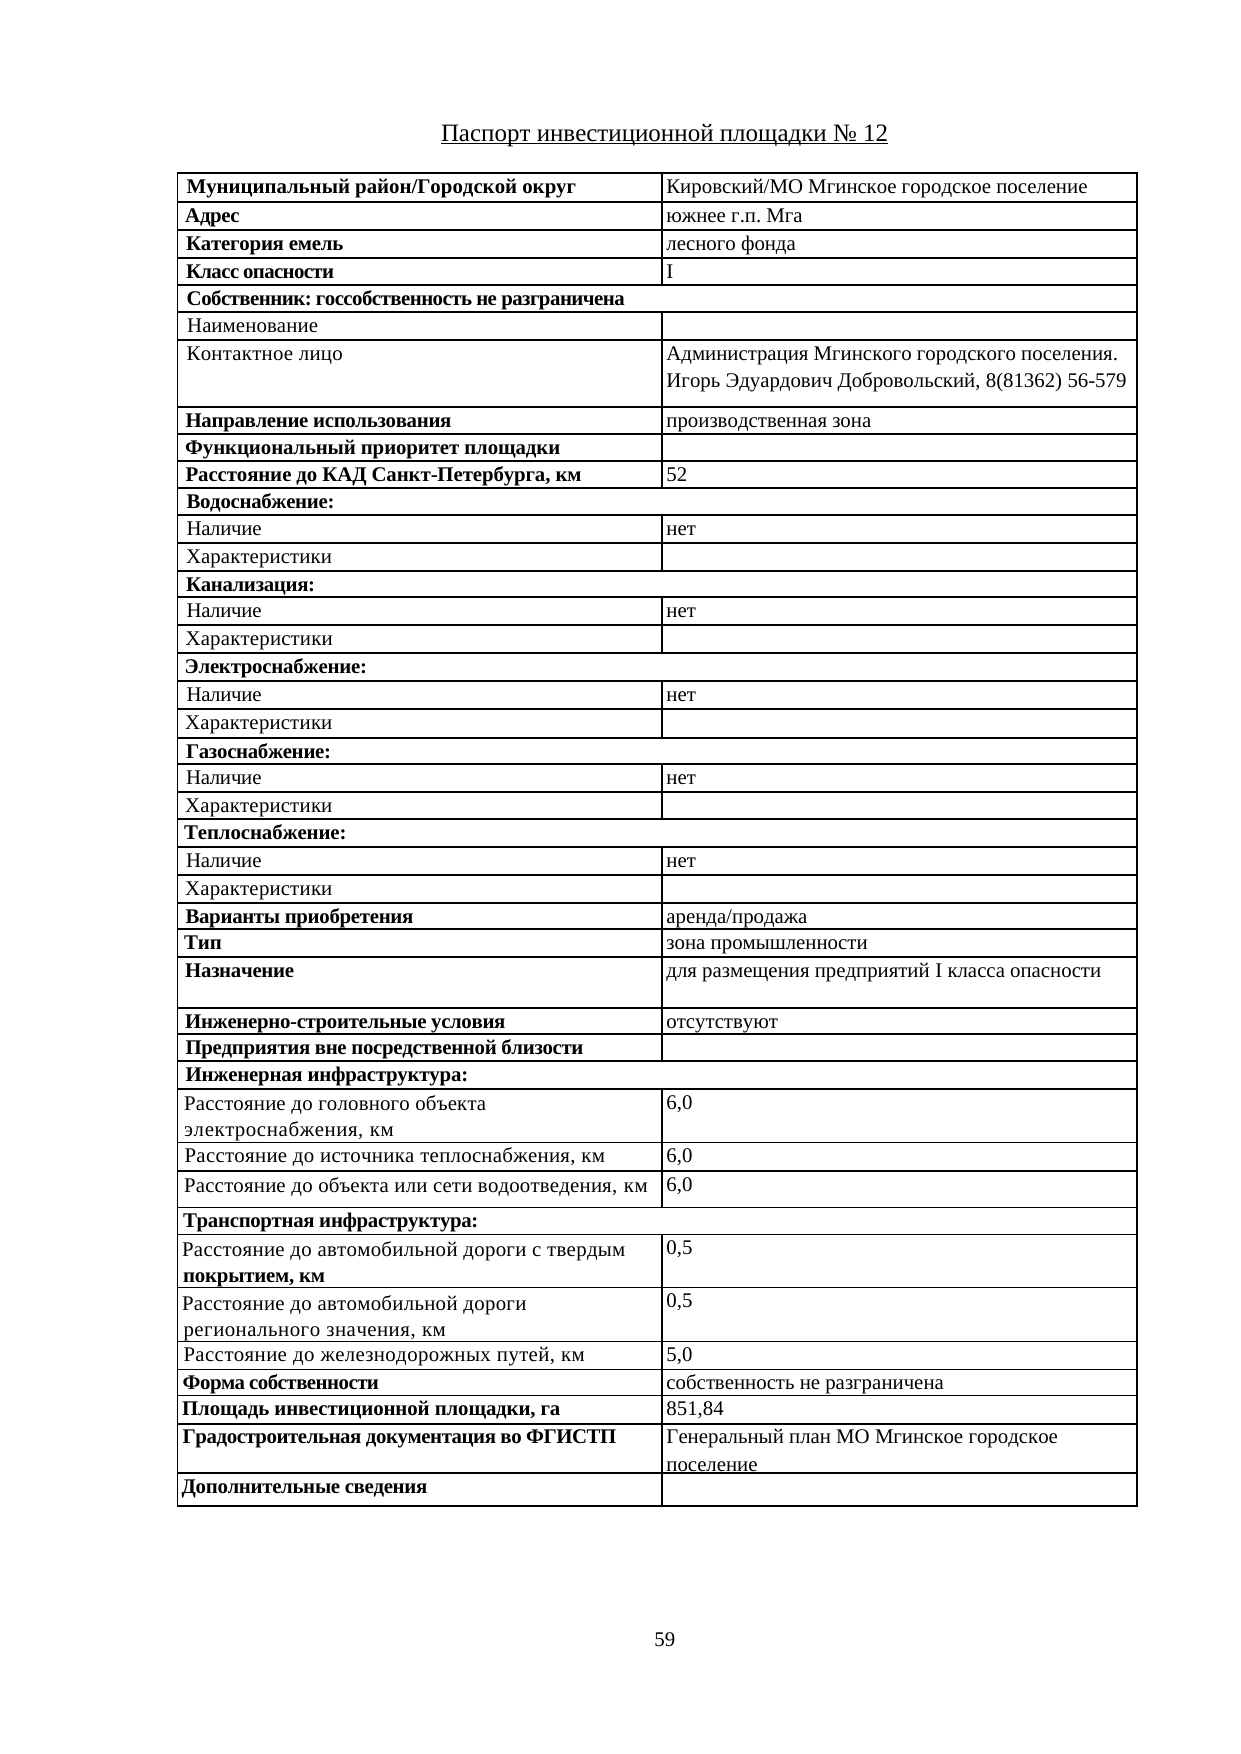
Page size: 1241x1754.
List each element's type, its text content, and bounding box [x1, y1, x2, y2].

table_cell Предприятия вне посредственной близости [178, 1035, 661, 1060]
table_cell Наличие [178, 598, 661, 624]
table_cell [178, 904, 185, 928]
table_cell 6,0 [663, 1090, 1136, 1141]
table_cell Контактное лицо [178, 341, 661, 406]
table_cell нет [663, 516, 1136, 542]
table_cell Расстояние до железнодорожных путей, км [178, 1342, 661, 1369]
table_cell нет [663, 598, 1136, 624]
table_cell Расстояние до КАД Санкт-Петербурга, км [178, 462, 661, 487]
table_header Кировский/МО Мгинское городское поселение Кировский [663, 174, 1136, 201]
table_cell Характеристики [178, 710, 661, 737]
table_cell Характеристики [178, 626, 661, 652]
table_cell южнее г.п. Мга [663, 203, 1136, 229]
table_cell Направление использования [178, 408, 661, 433]
table_cell Наименование [178, 313, 661, 339]
table_cell Класс опасности [178, 259, 661, 284]
table_cell нет [663, 765, 1136, 791]
table_cell Характеристики [178, 544, 661, 570]
table_header Муниципальный район/Городской округ [178, 174, 661, 201]
table_cell Наличие [178, 765, 661, 791]
table_cell Электроснабжение: [178, 654, 1136, 680]
table_cell 0,5 [663, 1235, 1136, 1287]
table_cell Площадь инвестиционной площадки, га [178, 1396, 661, 1423]
table_cell нет [663, 848, 1136, 874]
table_cell Адрес [178, 203, 661, 229]
table_cell Характеристики [178, 793, 661, 818]
table_cell [663, 876, 1136, 902]
table_cell Категория емель [178, 231, 661, 257]
table_cell Расстояние до головного объекта электроснабжения, км [178, 1090, 661, 1141]
table_cell [663, 1474, 1136, 1505]
table_cell 5,0 [663, 1342, 1136, 1369]
table_cell Дополнительные сведения [178, 1474, 661, 1505]
table_cell [663, 710, 1136, 737]
table_cell Теплоснабжение: [178, 820, 1136, 846]
table_cell лесного фонда [663, 231, 1136, 257]
table_cell 6,0 [663, 1143, 1136, 1170]
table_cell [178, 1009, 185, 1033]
table_cell 52 [663, 462, 1136, 487]
text Паспорт инвестиционной площадки № 12 [177, 118, 1152, 147]
table_cell [663, 793, 1136, 818]
table_cell Инженерная инфраструктура: [178, 1062, 1136, 1088]
table_cell I [663, 259, 1136, 284]
table_cell Администрация Мгинского городского поселения. Игорь Эдуардович Добровольский, 8(81362) 56-579 [663, 341, 1136, 406]
table_cell нет [663, 682, 1136, 708]
table_cell Функциональный приоритет площадки [178, 435, 661, 460]
table_cell Транспортная инфраструктура: [178, 1208, 1136, 1234]
table_cell 851,84 [663, 1396, 1136, 1423]
table_cell Водоснабжение: [178, 489, 1136, 514]
table_cell Градостроительная документация во ФГИСТП [178, 1425, 661, 1472]
table_cell Расстояние до автомобильной дороги регионального значения, км [178, 1288, 661, 1341]
table_cell Наличие [178, 516, 661, 542]
table_cell Тип [178, 930, 661, 956]
table_cell Расстояние до автомобильной дороги с твердым покрытием, км [178, 1235, 661, 1287]
table_cell [663, 1035, 1136, 1060]
table_cell Наличие [178, 848, 661, 874]
table_cell Назначение [178, 958, 661, 1007]
table_cell Собственник: госсобственность не разграничена [178, 286, 1136, 311]
table_cell [663, 313, 1136, 339]
table_cell для размещения предприятий I класса опасности [663, 958, 1136, 1007]
table_cell Генеральный план МО Мгинское городское поселение [663, 1425, 1136, 1472]
table_cell Характеристики [178, 876, 661, 902]
table_cell Расстояние до источника теплоснабжения, км [178, 1143, 661, 1170]
table_cell 0,5 [663, 1288, 1136, 1341]
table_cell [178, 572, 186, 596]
table_cell производственная зона [663, 408, 1136, 433]
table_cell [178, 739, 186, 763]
table_cell [663, 626, 1136, 652]
table_cell Наличие [178, 682, 661, 708]
table_cell [663, 544, 1136, 570]
table_cell 6,0 [663, 1172, 1136, 1207]
table_cell Расстояние до объекта или сети водоотведения, км [178, 1172, 661, 1207]
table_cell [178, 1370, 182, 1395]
table_cell [663, 435, 1136, 460]
